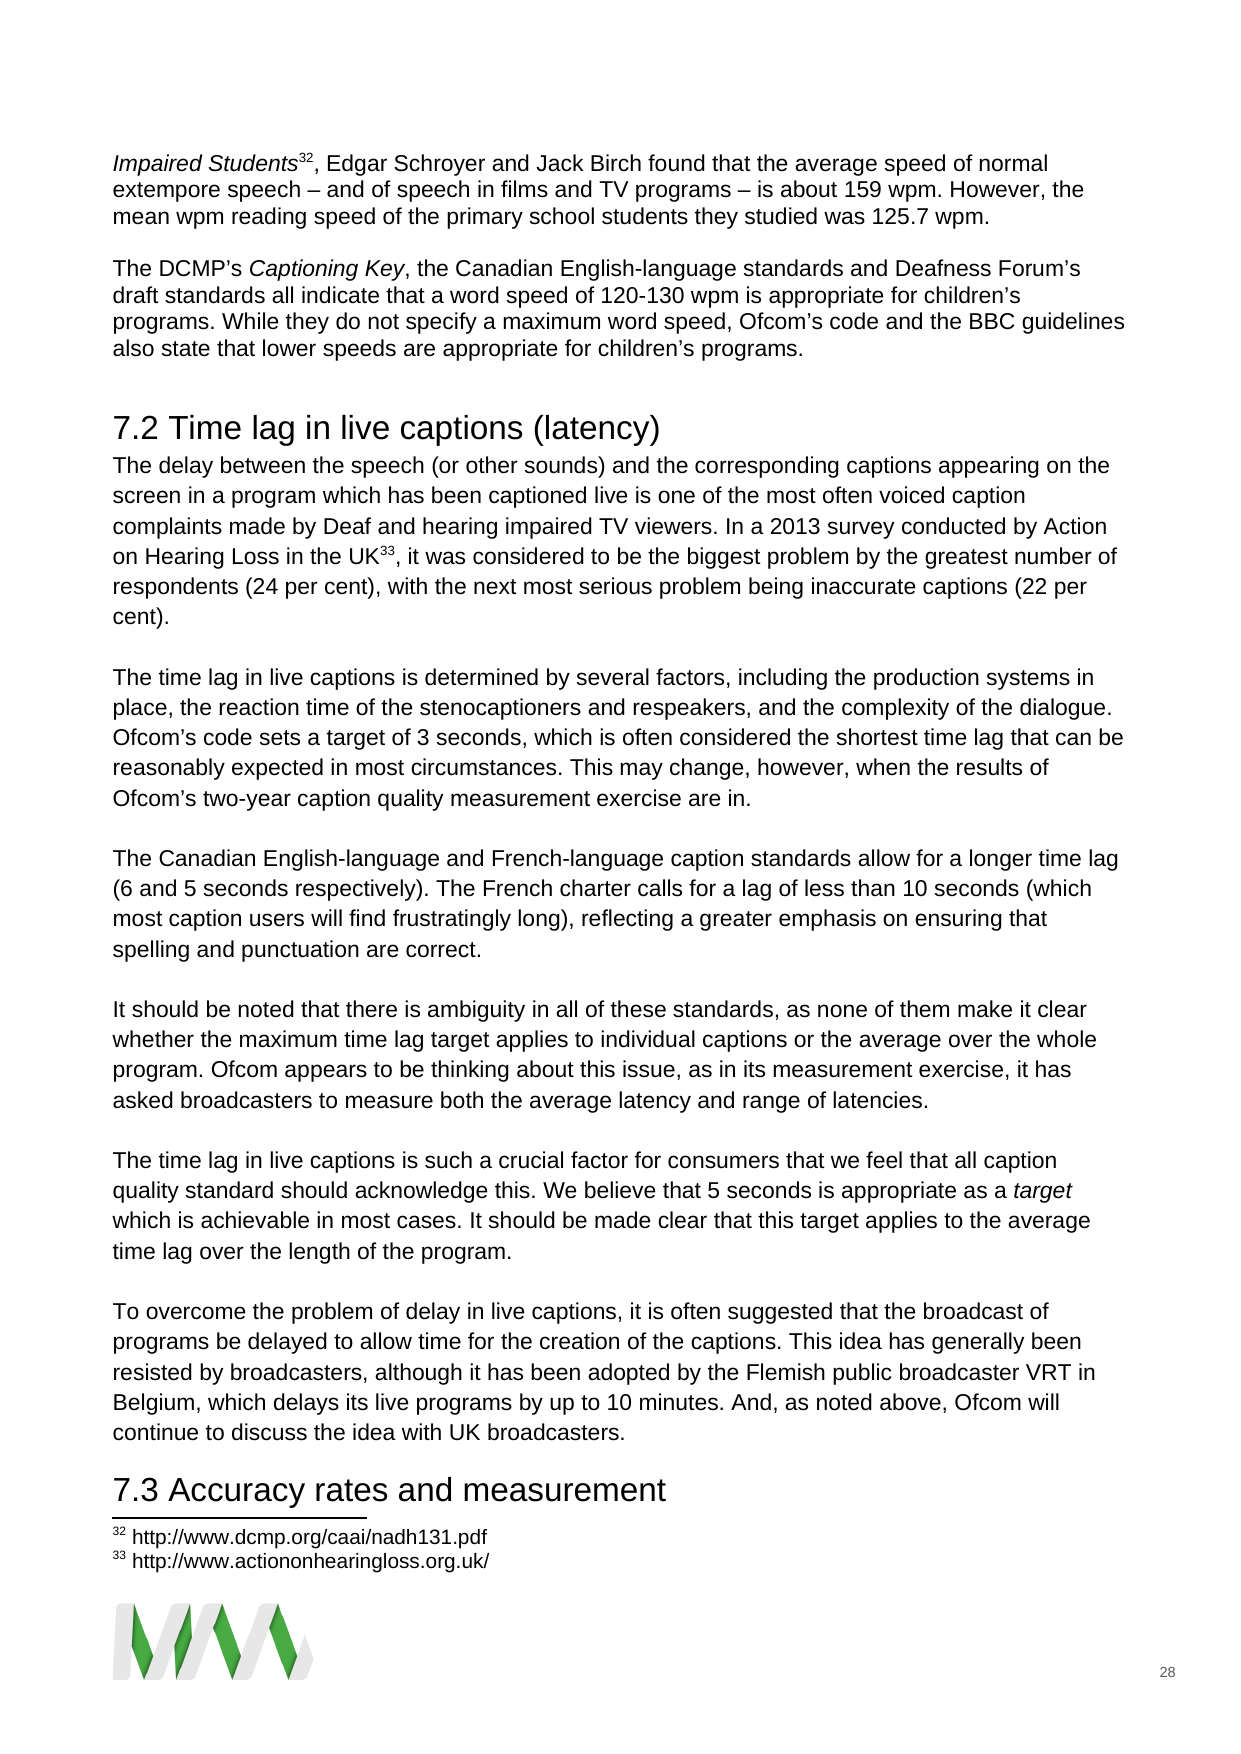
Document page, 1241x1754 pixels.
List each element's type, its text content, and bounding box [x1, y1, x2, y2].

text The time lag in live captions is determined by several factors, including the production systems in place, the reaction time of the stenocaptioners and respeakers, and the complexity of the dialogue. Ofcom’s code sets a target of 3 seconds, which is often considered the shortest time lag that can be reasonably expected in most circumstances. This may change, however, when the results of Ofcom’s two-year caption quality measurement exercise are in. [112, 664, 1128, 811]
subtitle 7.2 Time lag in live captions (latency) [112, 408, 1128, 446]
text The time lag in live captions is such a crucial factor for consumers that we feel that all caption quality standard should acknowledge this. We believe that 5 seconds is appropriate as a target which is achievable in most cases. It should be made clear that this target applies to the average time lag over the length of the program. [112, 1147, 1128, 1264]
text The delay between the speech (or other sounds) and the corresponding captions appearing on the screen in a program which has been captioned live is one of the most often voiced caption complaints made by Deaf and hearing impaired TV viewers. In a 2013 survey conducted by Action on Hearing Loss in the UK, it was considered to be the biggest problem by the greatest number of respondents (24 per cent), with the next most serious problem being inaccurate captions (22 per cent). [112, 452, 1128, 629]
text The DCMP’s Captioning Key, the Canadian English-language standards and Deafness Forum’s draft standards all indicate that a word speed of 120-130 wpm is appropriate for children’s programs. While they do not specify a maximum word speed, Ofcom’s code and the BBC guidelines also state that lower speeds are appropriate for children’s programs. [112, 255, 1128, 361]
picture [112, 1574, 315, 1681]
text The Canadian English-language and French-language caption standards allow for a longer time lag (6 and 5 seconds respectively). The French charter calls for a lag of less than 10 seconds (which most caption users will find frustratingly long), reflecting a greater emphasis on ensuring that spelling and punctuation are correct. [112, 845, 1128, 962]
text It should be noted that there is ambiguity in all of these standards, as none of them make it clear whether the maximum time lag target applies to individual captions or the average over the whole program. Ofcom appears to be thinking about this issue, as in its measurement exercise, it has asked broadcasters to measure both the average latency and range of latencies. [112, 996, 1128, 1113]
text To overcome the problem of delay in live captions, it is often suggested that the broadcast of programs be delayed to allow time for the creation of the captions. This idea has generally been resisted by broadcasters, although it has been adopted by the Flemish public broadcaster VRT in Belgium, which delays its live programs by up to 10 minutes. And, as noted above, Ofcom will continue to discuss the idea with UK broadcasters. [112, 1298, 1128, 1445]
subtitle 7.3 Accuracy rates and measurement [112, 1470, 1128, 1508]
